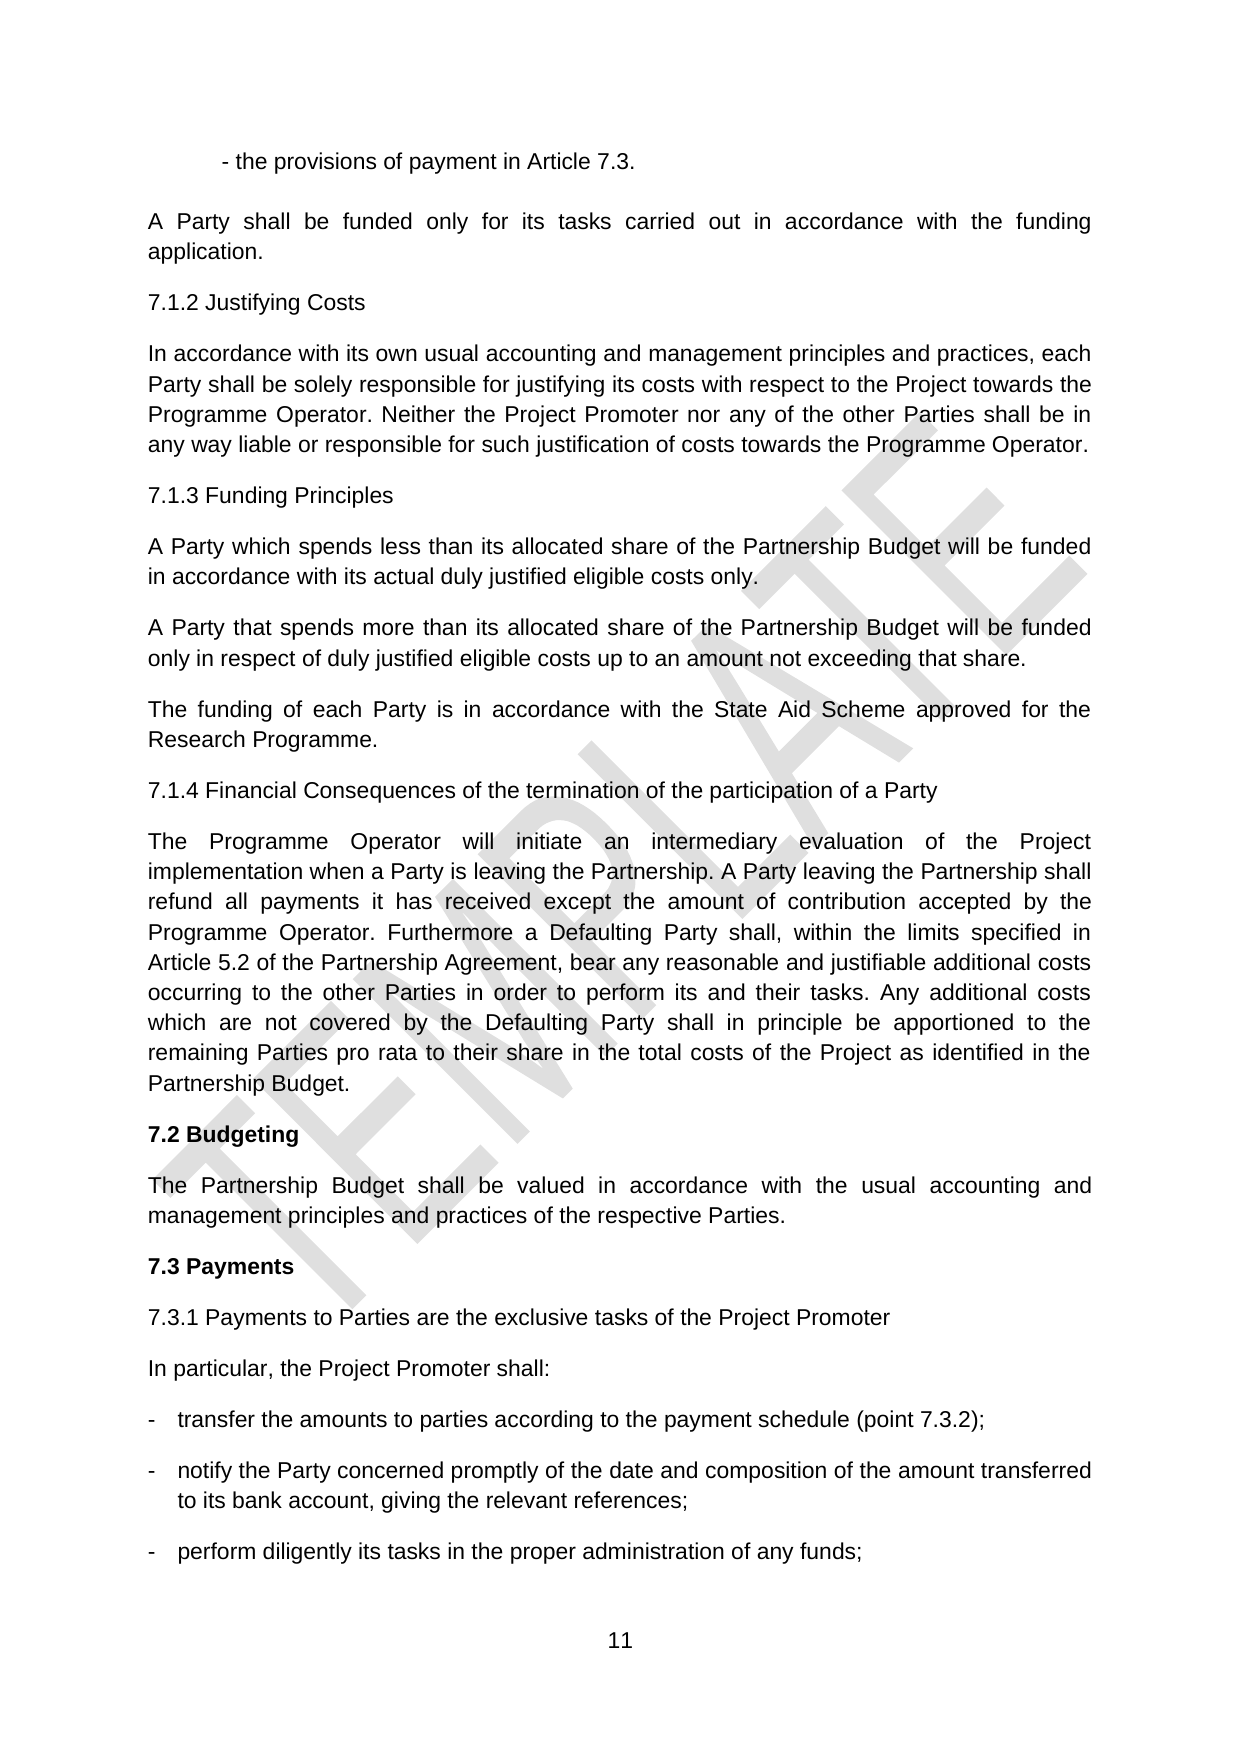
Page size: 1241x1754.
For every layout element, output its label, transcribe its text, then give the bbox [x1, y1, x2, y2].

text 7.3 Payments [148, 1253, 1092, 1279]
text 7.1.3 Funding Principles [148, 482, 1092, 508]
text - notify the Party concerned promptly of the date and composition of the amount transferred to its bank account, giving the relevant references; [148, 1457, 1092, 1514]
text In accordance with its own usual accounting and management principles and practices, each Party shall be solely responsible for justifying its costs with respect to the Project towards the Programme Operator. Neither the Project Promoter nor any of the other Parties shall be in any way liable or responsible for such justification of costs towards the Programme Operator. [148, 340, 1092, 457]
text The funding of each Party is in accordance with the State Aid Scheme approved for the Research Programme. [148, 696, 1092, 752]
text A Party that spends more than its allocated share of the Partnership Budget will be funded only in respect of duly justified eligible costs up to an amount not exceeding that share. [148, 614, 1092, 671]
text 7.1.2 Justifying Costs [148, 289, 1092, 316]
text - perform diligently its tasks in the proper administration of any funds; [148, 1538, 1092, 1565]
text A Party shall be funded only for its tasks carried out in accordance with the funding application. [148, 208, 1092, 265]
text The Partnership Budget shall be valued in accordance with the usual accounting and management principles and practices of the respective Parties. [148, 1172, 1092, 1228]
text In particular, the Project Promoter shall: [148, 1355, 1092, 1381]
text 7.1.4 Financial Consequences of the termination of the participation of a Party [148, 777, 1092, 803]
text - the provisions of payment in Article 7.3. [148, 148, 1092, 204]
text - transfer the amounts to parties according to the payment schedule (point 7.3.2); [148, 1406, 1092, 1432]
text A Party which spends less than its allocated share of the Partnership Budget will be funded in accordance with its actual duly justified eligible costs only. [148, 533, 1092, 590]
text The Programme Operator will initiate an intermediary evaluation of the Project implementation when a Party is leaving the Partnership. A Party leaving the Partnership shall refund all payments it has received except the amount of contribution accepted by the Programme Operator. Furthermore a Defaulting Party shall, within the limits specified in Article 5.2 of the Partnership Agreement, bear any reasonable and justifiable additional costs occurring to the other Parties in order to perform its and their tasks. Any additional costs which are not covered by the Defaulting Party shall in principle be apportioned to the remaining Parties pro rata to their share in the total costs of the Project as identified in the Partnership Budget. [148, 828, 1092, 1096]
text 7.2 Budgeting [148, 1121, 1092, 1147]
text 7.3.1 Payments to Parties are the exclusive tasks of the Project Promoter [148, 1304, 1092, 1330]
